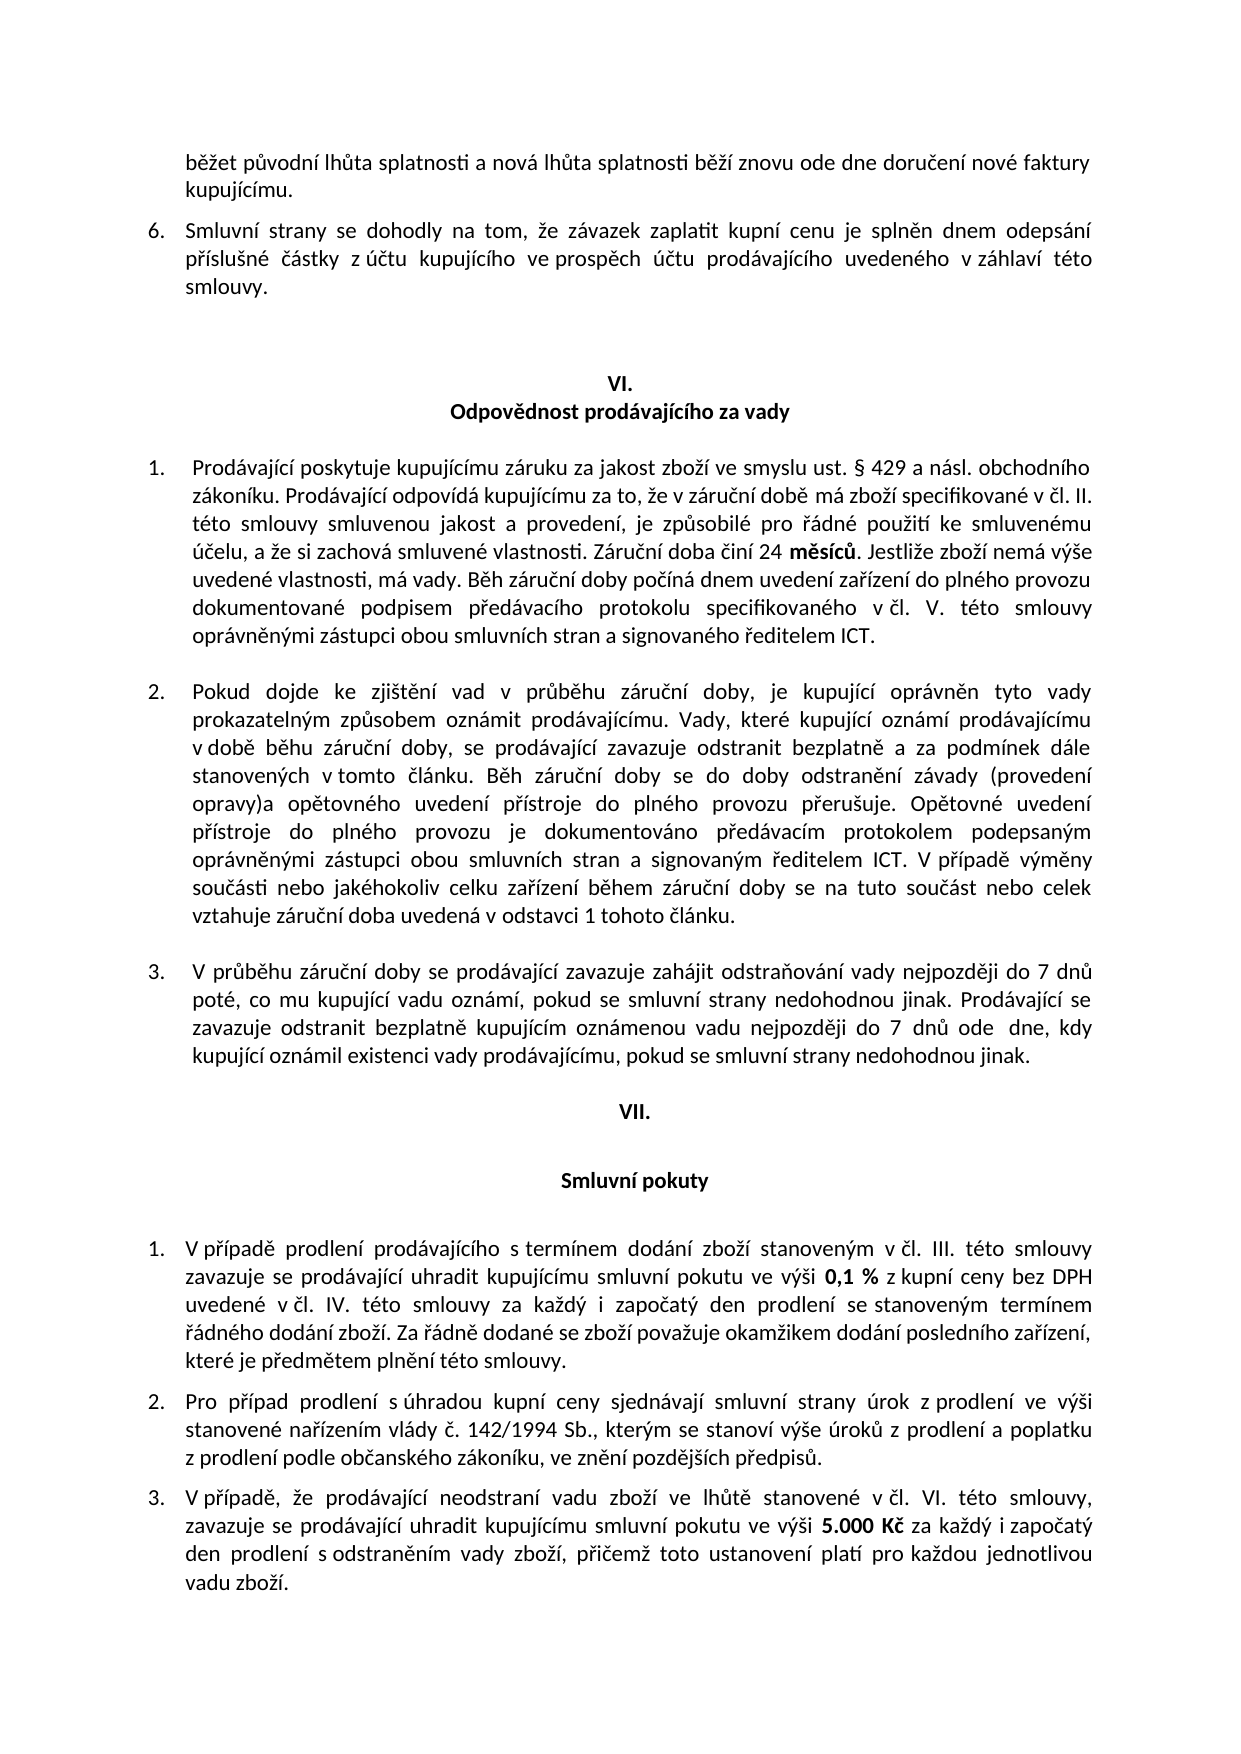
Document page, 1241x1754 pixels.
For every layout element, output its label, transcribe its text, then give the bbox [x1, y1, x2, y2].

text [148, 148, 1093, 204]
list Prodávající poskytuje kupujícímu záruku za jakost zboží ve smyslu ust. § násl. obchodního zákoníku. Prodávající odpovídá kupujícímu za to, že v záruční době má zboží specifikované v čl. II. této smlouvy smluvenou jakost a provedení, je způsobilé pro řádné použití ke smluvenému účelu, a že si zachová smluvené vlastnosti. Záruční doba činí 24 měsíců. Jestliže zboží nemá výše uvedené vlastnosti, má vady. Běh záruční doby počíná dnem uvedení zařízení do plného provozu dokumentované podpisem předávacího protokolu specifikovaného v čl. V. této smlouvy oprávněnými zástupci obou smluvních stran a signovaného ředitelem ICT. [148, 453, 1093, 649]
text VI. [148, 369, 1093, 397]
list Pokud dojde ke zjištění vad v průběhu záruční doby, je kupující oprávněn tyto vady prokazatelným způsobem oznámit prodávajícímu. Vady, které kupující oznámí prodávajícímu v době běhu záruční doby, se prodávající zavazuje odstranit bezplatně a za podmínek dále stanovených v tomto článku. Běh záruční doby se do doby odstranění závady (provedení opravy)a opětovného uvedení přístroje do plného provozu přerušuje. Opětovné uvedení přístroje do plného provozu je dokumentováno předávacím protokolem podepsaným oprávněnými zástupci obou smluvních stran a signovaným ředitelem ICT. V případě výměny součásti nebo jakéhokoliv celku zařízení během záruční doby se na tuto součást nebo celek vztahuje záruční doba uvedená v odstavci 1 tohoto článku. [148, 677, 1093, 929]
list Pro případ prodlení s úhradou kupní ceny sjednávají smluvní strany úrok z prodlení ve výši stanovené nařízením vlády č. 142/1994 Sb., kterým se stanoví výše úroků z prodlení a poplatku z prodlení podle občanského zákoníku, ve znění pozdějších předpisů. [148, 1387, 1093, 1471]
list V průběhu záruční doby se prodávající zavazuje zahájit odstraňování vady nejpozději do 7 dnů poté, co mu kupující vadu oznámí, pokud se smluvní strany nedohodnou jinak. Prodávající se zavazuje odstranit bezplatně kupujícím oznámenou vadu nejpozději do 7 dnů ode dne, kdy kupující oznámil existenci vady prodávajícímu, pokud se smluvní strany nedohodnou jinak. [148, 957, 1093, 1069]
text Smluvní pokuty [177, 1166, 1093, 1194]
list V případě, že prodávající neodstraní vadu zboží ve lhůtě stanovené v čl. VI. této smlouvy, zavazuje se prodávající uhradit kupujícímu smluvní pokutu ve výši 5.000 Kč za každý i započatý den prodlení s odstraněním vady zboží, přičemž toto ustanovení platí pro každou jednotlivou vadu zboží. [148, 1483, 1093, 1596]
text Odpovědnost prodávajícího za vady [148, 397, 1093, 425]
text VII. [177, 1097, 1093, 1125]
list V případě prodlení prodávajícího s termínem dodání zboží stanoveným v čl. III. této smlouvy zavazuje se prodávající uhradit kupujícímu smluvní pokutu ve výši 0,1 % z kupní ceny bez DPH uvedené v čl. IV. této smlouvy za každý i započatý den prodlení se stanoveným termínem řádného dodání zboží. Za řádně dodané se zboží považuje okamžikem dodání posledního zařízení, které je předmětem plnění této smlouvy. [148, 1234, 1093, 1374]
list Smluvní strany se dohodly na tom, že závazek zaplatit kupní cenu je splněn dnem odepsání příslušné částky z účtu kupujícího ve prospěch účtu prodávajícího uvedeného v záhlaví této smlouvy. [148, 216, 1093, 300]
